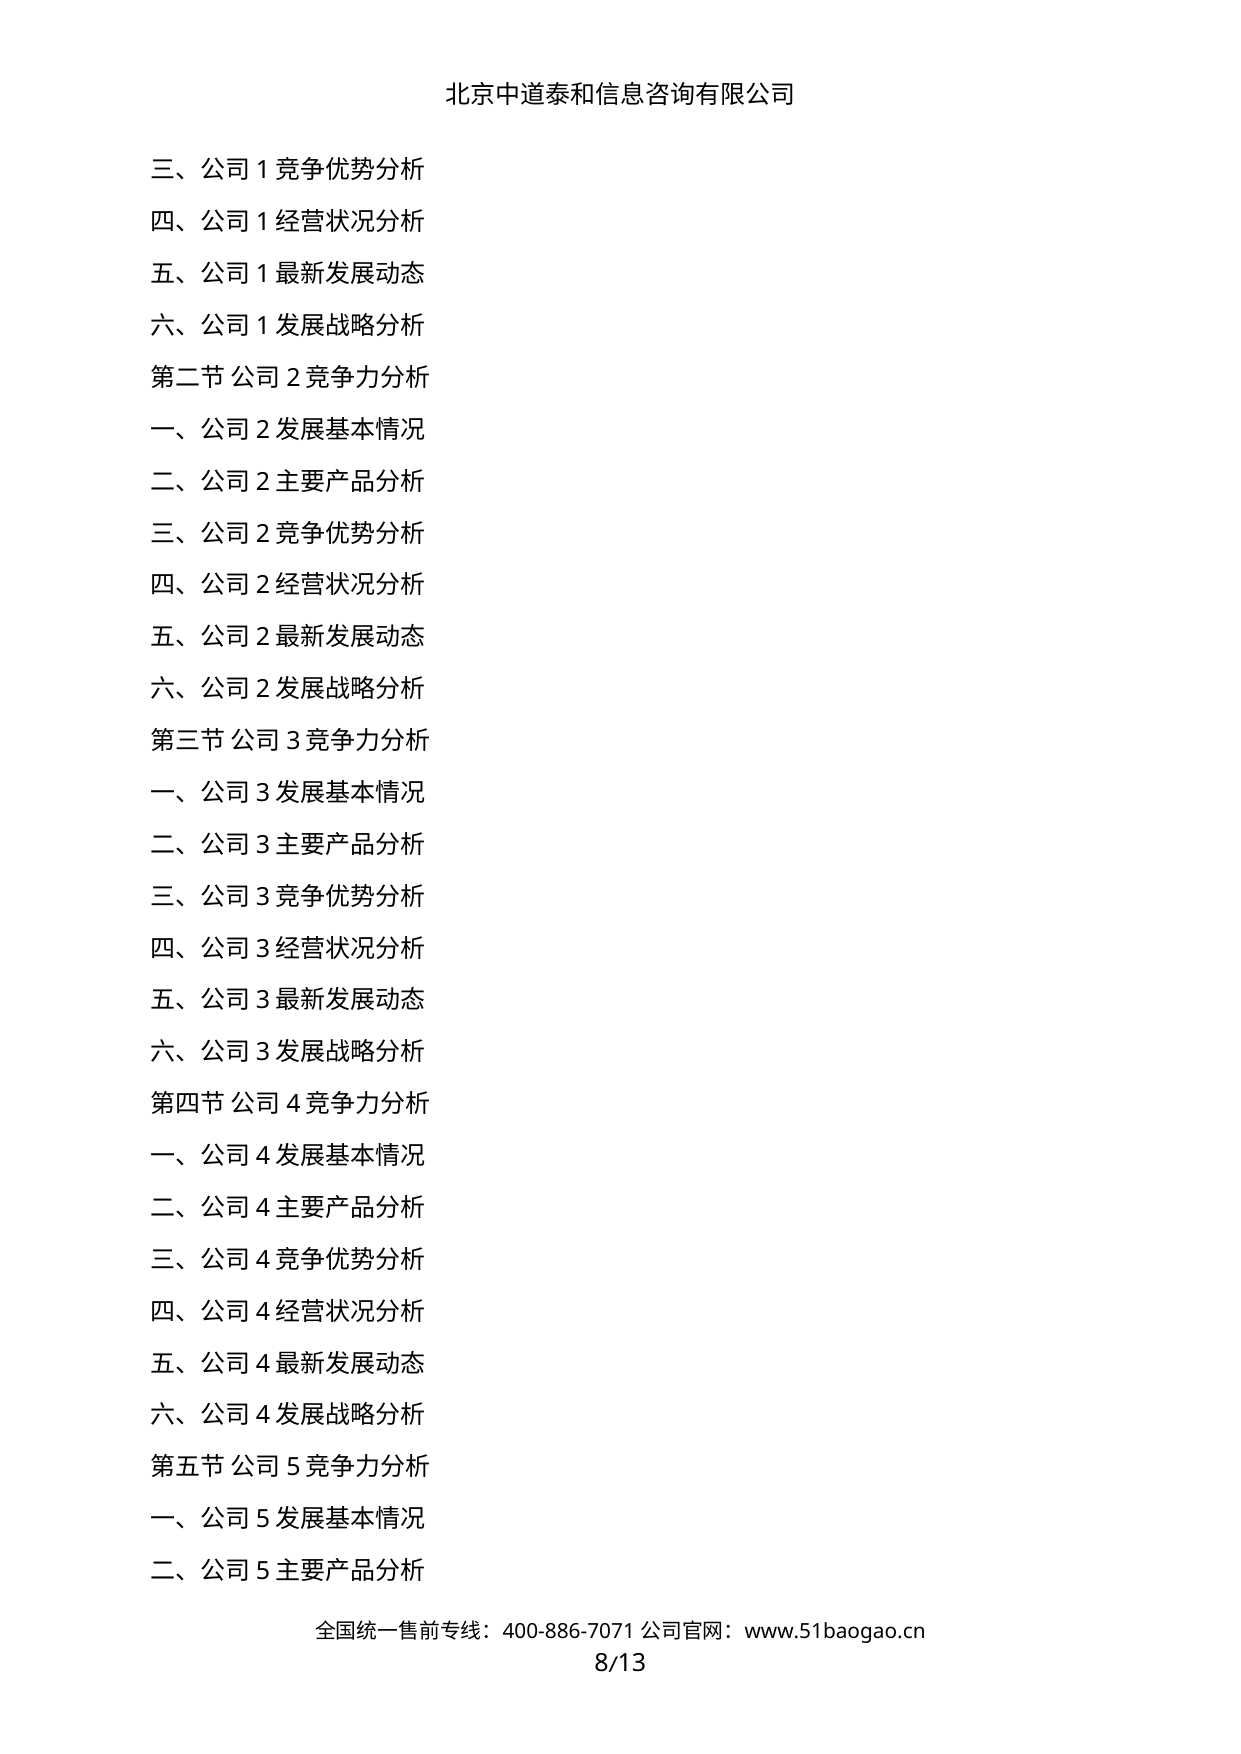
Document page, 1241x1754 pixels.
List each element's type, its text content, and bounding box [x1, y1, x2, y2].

text 四、公司 3经营状况分析 [150, 928, 1090, 964]
text 三、公司 3竞争优势分析 [150, 876, 1090, 912]
text 二、公司 2主要产品分析 [150, 461, 1090, 497]
text 五、公司 1最新发展动态 [150, 254, 1090, 290]
text 五、公司 4最新发展动态 [150, 1343, 1090, 1379]
text 三、公司 2竞争优势分析 [150, 513, 1090, 549]
text 第五节 公司 5竞争力分析 [150, 1447, 1090, 1483]
text 三、公司 1竞争优势分析 [150, 150, 1090, 186]
text 三、公司 4竞争优势分析 [150, 1239, 1090, 1276]
text 一、公司 3发展基本情况 [150, 772, 1090, 809]
text 六、公司 4发展战略分析 [150, 1395, 1090, 1431]
text 六、公司 1发展战略分析 [150, 306, 1090, 342]
text 四、公司 2经营状况分析 [150, 565, 1090, 601]
text 第二节 公司 2竞争力分析 [150, 357, 1090, 394]
text 二、公司 3主要产品分析 [150, 824, 1090, 861]
text 第四节 公司 4竞争力分析 [150, 1084, 1090, 1120]
text 一、公司 4发展基本情况 [150, 1136, 1090, 1172]
text 第三节 公司 3竞争力分析 [150, 721, 1090, 757]
text 六、公司 3发展战略分析 [150, 1032, 1090, 1068]
text 四、公司 1经营状况分析 [150, 202, 1090, 238]
text 二、公司 4主要产品分析 [150, 1187, 1090, 1224]
text 六、公司 2发展战略分析 [150, 669, 1090, 705]
text 一、公司 2发展基本情况 [150, 409, 1090, 446]
text 五、公司 3最新发展动态 [150, 980, 1090, 1016]
text 一、公司 5发展基本情况 [150, 1499, 1090, 1535]
text 五、公司 2最新发展动态 [150, 617, 1090, 653]
text 二、公司 5主要产品分析 [150, 1551, 1090, 1587]
text 四、公司 4经营状况分析 [150, 1291, 1090, 1327]
